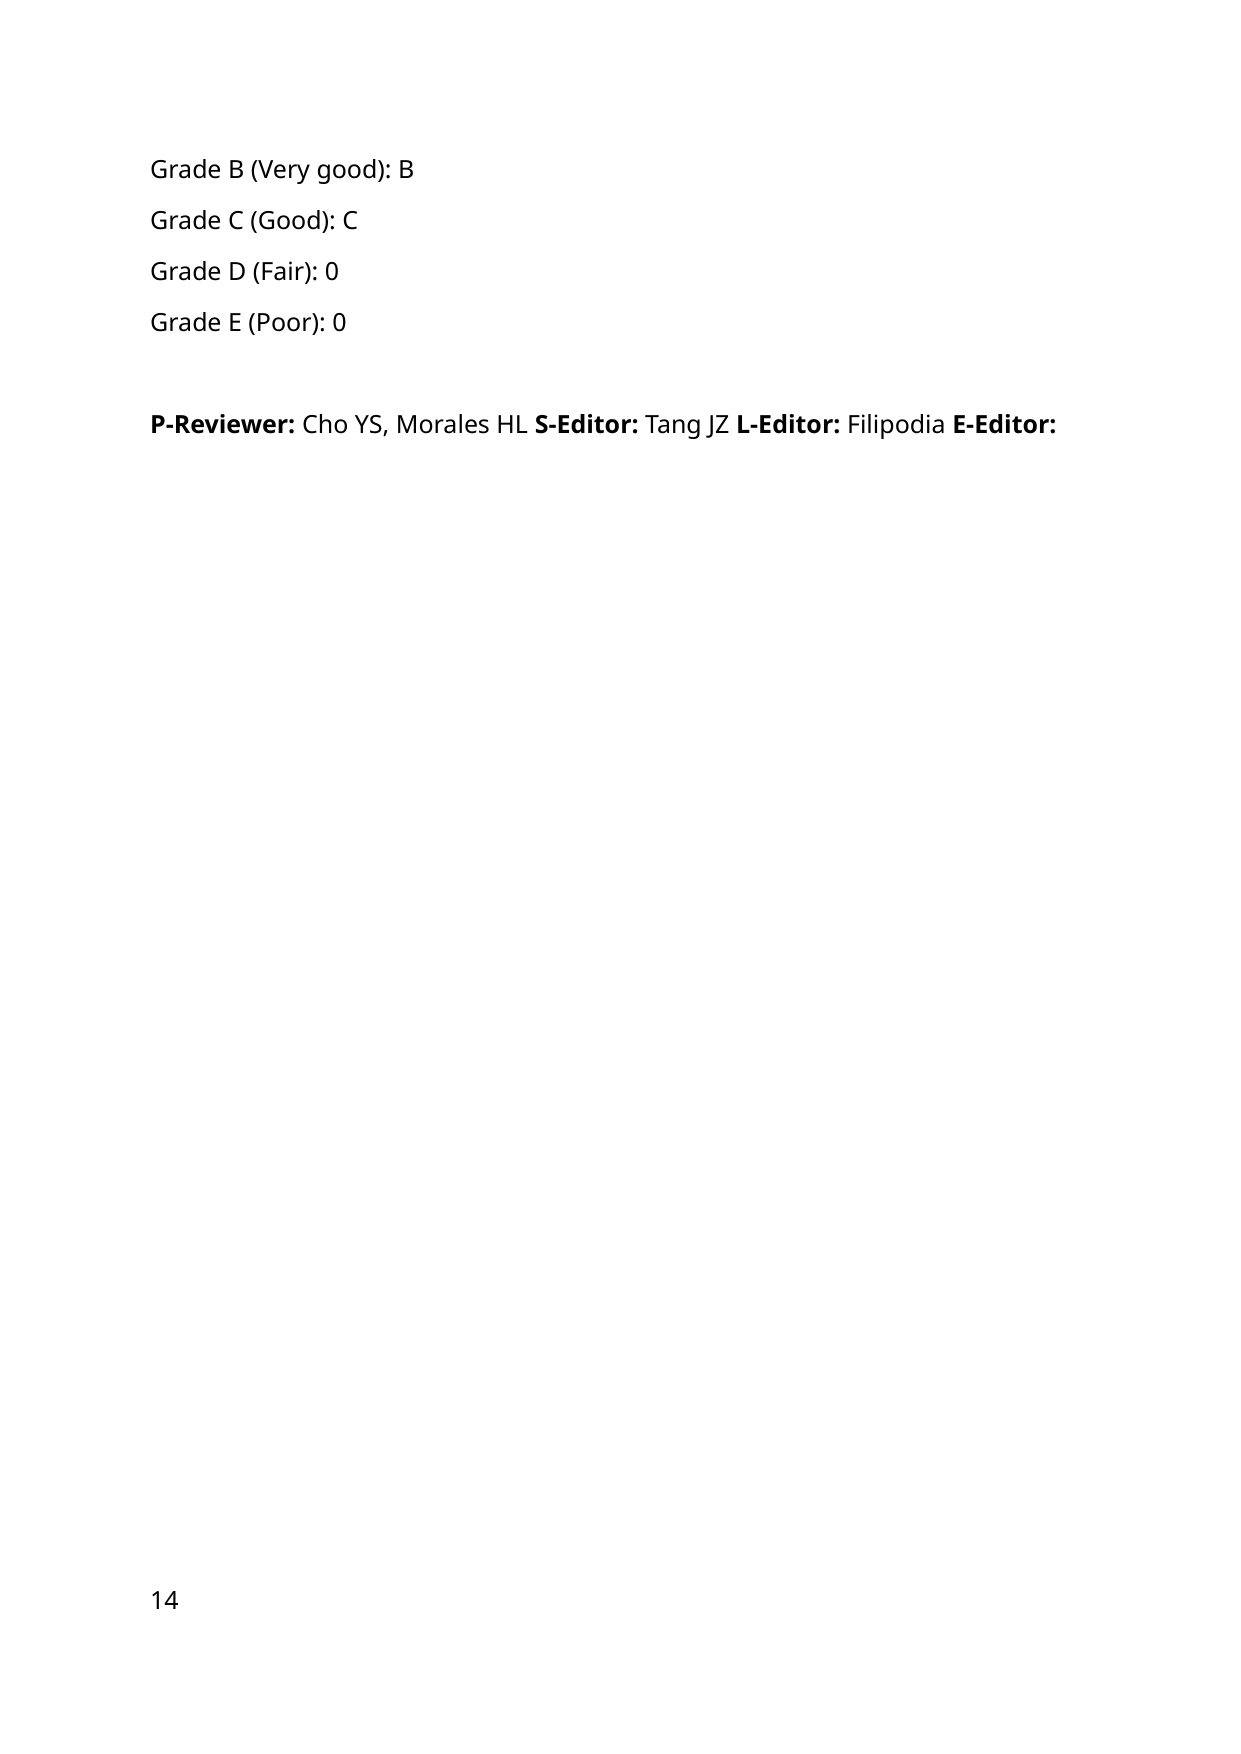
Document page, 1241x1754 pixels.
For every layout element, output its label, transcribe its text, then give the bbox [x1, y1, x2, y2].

text Grade B (Very good): B [150, 151, 1090, 185]
text Grade E (Poor): 0 [150, 304, 1090, 338]
text Grade C (Good): C [150, 202, 1090, 236]
text P-Reviewer: Cho YS, Morales HL S-Editor: Tang JZ L-Editor: Filipodia E-Editor: [150, 406, 1090, 441]
text Grade D (Fair): 0 [150, 253, 1090, 287]
